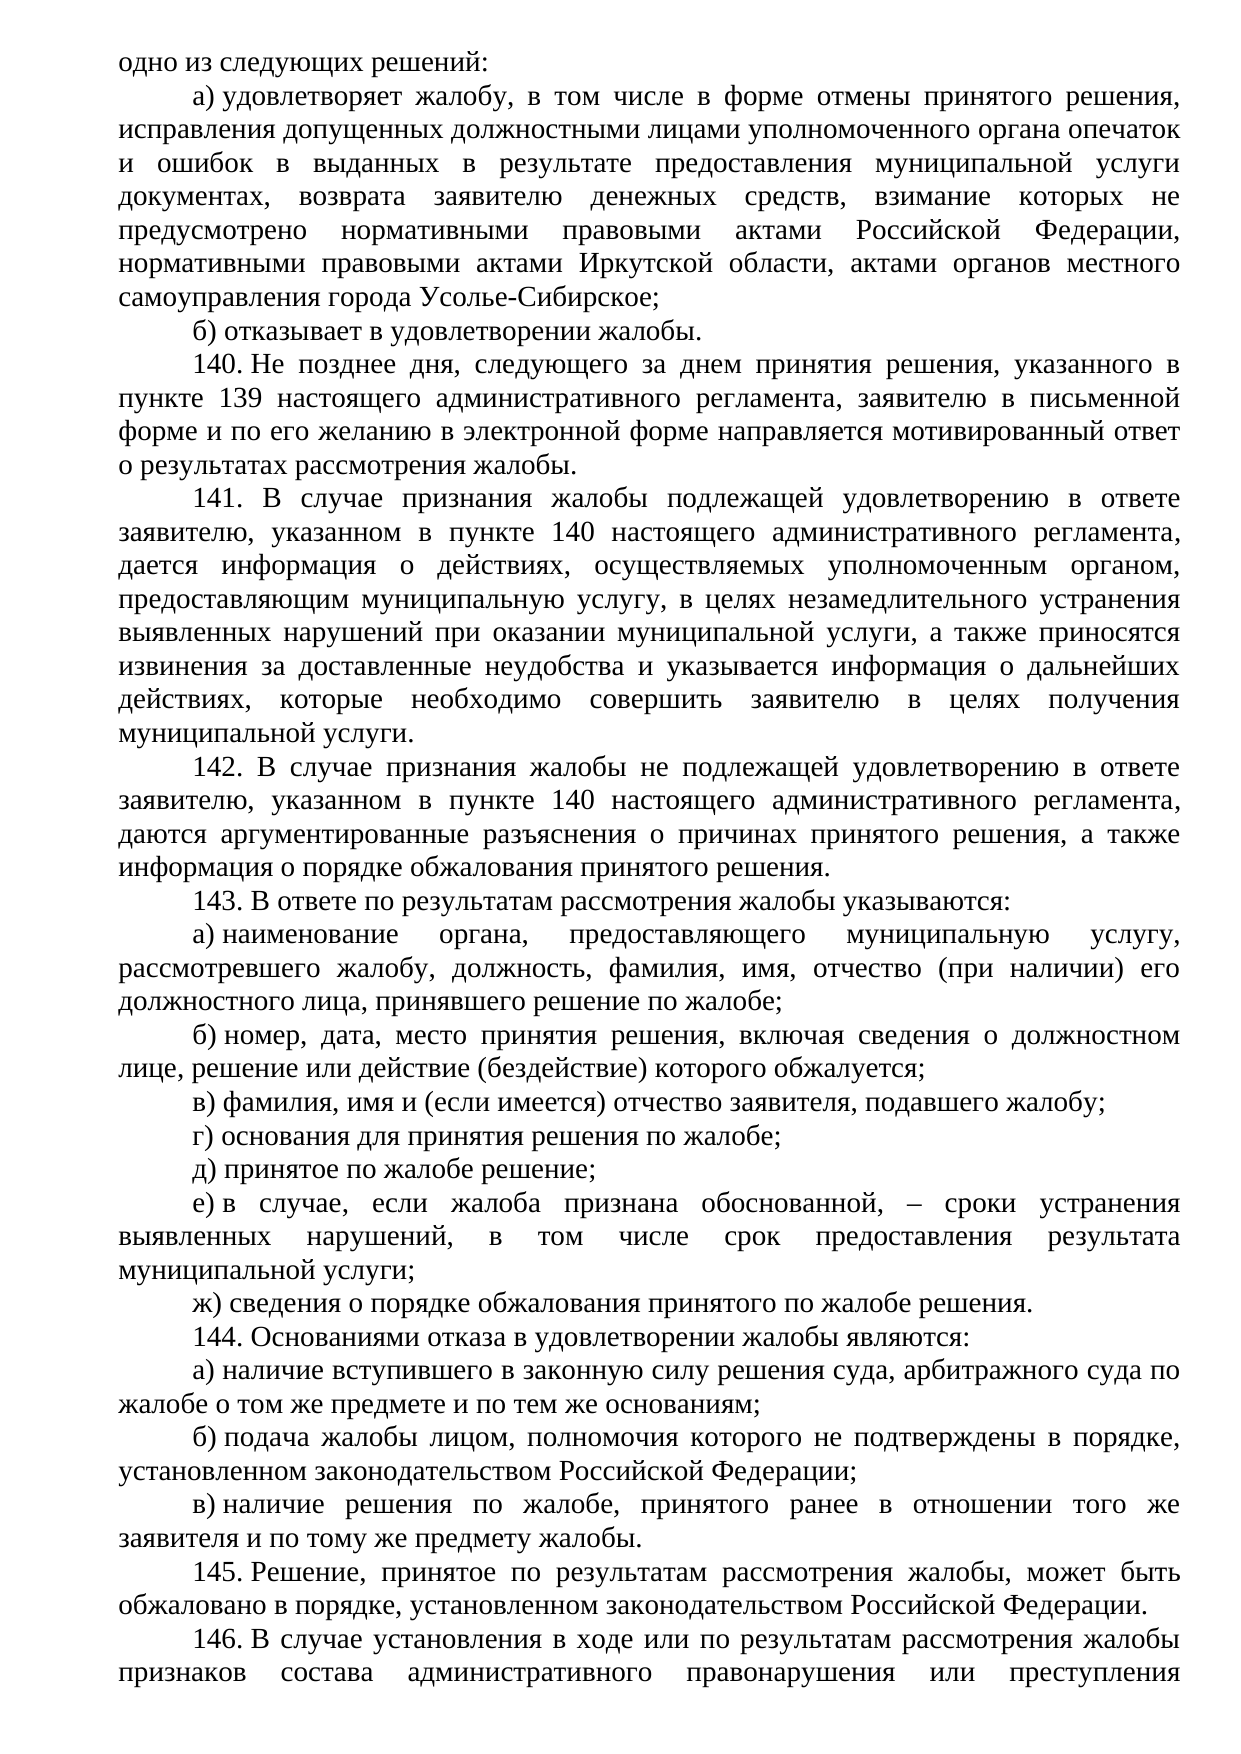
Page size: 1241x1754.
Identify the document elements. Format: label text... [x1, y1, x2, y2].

text 144. Основаниями отказа в удовлетворении жалобы являются: [118, 1319, 1181, 1352]
text е) в случае, если жалоба признана обоснованной, – сроки устранения выявленных нарушений, в том числе срок предоставления результата муниципальной услуги; [118, 1185, 1181, 1285]
text д) принятое по жалобе решение; [118, 1151, 1181, 1185]
text ж) сведения о порядке обжалования принятого по жалобе решения. [118, 1285, 1181, 1319]
text а) удовлетворяет жалобу, в том числе в форме отмены принятого решения, исправления допущенных должностными лицами уполномоченного органа опечаток и ошибок в выданных в результате предоставления муниципальной услуги документах, возврата заявителю денежных средств, взимание которых не предусмотрено нормативными правовыми актами Российской Федерации, нормативными правовыми актами Иркутской области, актами органов местного самоуправления города Усолье-Сибирское; [118, 78, 1181, 313]
text в) наличие решения по жалобе, принятого ранее в отношении того же заявителя и по тому же предмету жалобы. [118, 1487, 1181, 1554]
text а) наличие вступившего в законную силу решения суда, арбитражного суда по жалобе о том же предмете и по тем же основаниям; [118, 1352, 1181, 1419]
text 142. В случае признания жалобы не подлежащей удовлетворению в ответе заявителю, указанном в пункте 140 настоящего административного регламента, даются аргументированные разъяснения о причинах принятого решения, а также информация о порядке обжалования принятого решения. [118, 749, 1181, 883]
text в) фамилия, имя и (если имеется) отчество заявителя, подавшего жалобу; [118, 1084, 1181, 1118]
text б) номер, дата, место принятия решения, включая сведения о должностном лице, решение или действие (бездействие) которого обжалуется; [118, 1017, 1181, 1084]
text б) подача жалобы лицом, полномочия которого не подтверждены в порядке, установленном законодательством Российской Федерации; [118, 1419, 1181, 1487]
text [118, 44, 1181, 78]
text 143. В ответе по результатам рассмотрения жалобы указываются: [118, 883, 1181, 916]
text 140. Не позднее дня, следующего за днем принятия решения, указанного в пункте 139 настоящего административного регламента, заявителю в письменной форме и по его желанию в электронной форме направляется мотивированный ответ о результатах рассмотрения жалобы. [118, 346, 1181, 480]
text 145. Решение, принятое по результатам рассмотрения жалобы, может быть обжаловано в порядке, установленном законодательством Российской Федерации. [118, 1554, 1181, 1621]
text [118, 1621, 1181, 1688]
text г) основания для принятия решения по жалобе; [118, 1118, 1181, 1151]
text б) отказывает в удовлетворении жалобы. [118, 313, 1181, 346]
text а) наименование органа, предоставляющего муниципальную услугу, рассмотревшего жалобу, должность, фамилия, имя, отчество (при наличии) его должностного лица, принявшего решение по жалобе; [118, 916, 1181, 1017]
text 141. В случае признания жалобы подлежащей удовлетворению в ответе заявителю, указанном в пункте 140 настоящего административного регламента, дается информация о действиях, осуществляемых уполномоченным органом, предоставляющим муниципальную услугу, в целях незамедлительного устранения выявленных нарушений при оказании муниципальной услуги, а также приносятся извинения за доставленные неудобства и указывается информация о дальнейших действиях, которые необходимо совершить заявителю в целях получения муниципальной услуги. [118, 480, 1181, 749]
